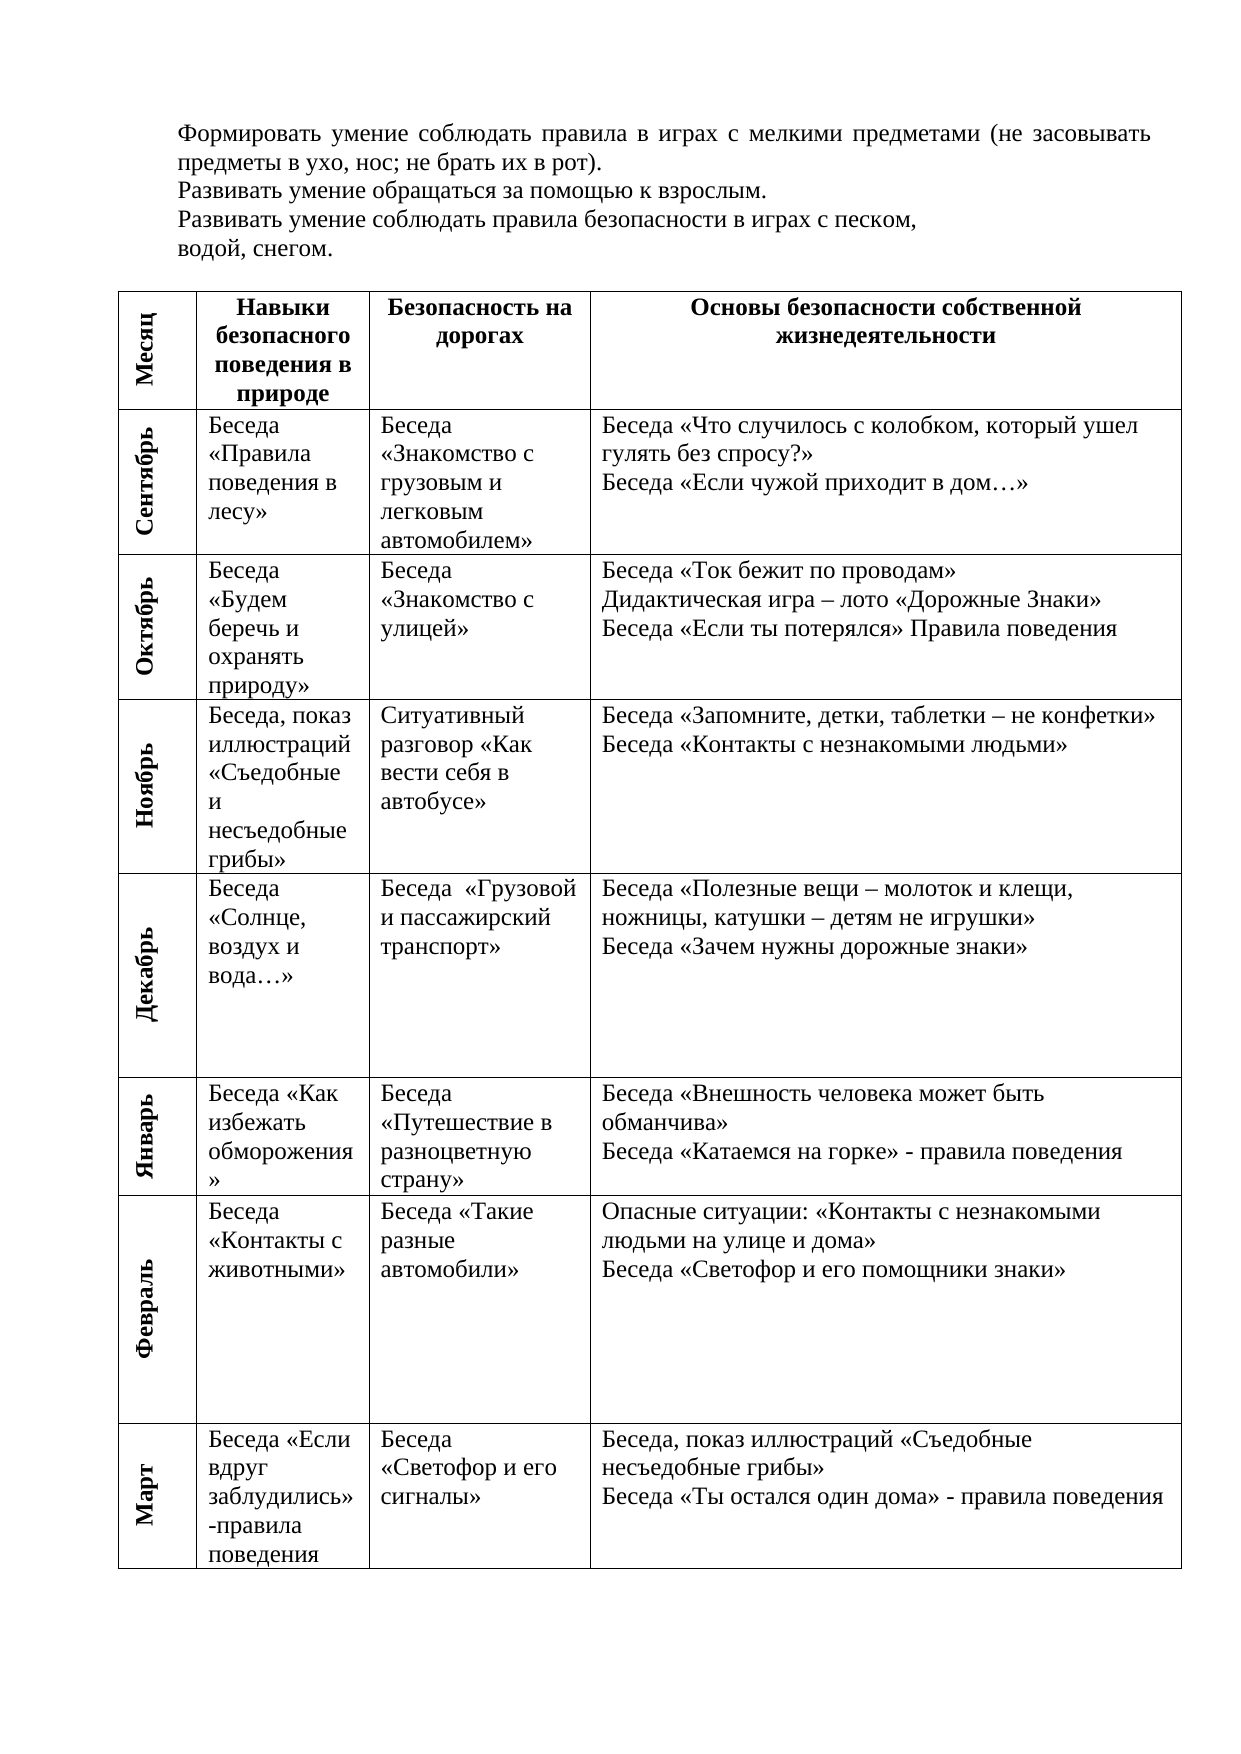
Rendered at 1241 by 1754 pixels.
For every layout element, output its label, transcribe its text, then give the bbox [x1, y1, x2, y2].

table_cell Беседа «Запомните, детки, таблетки – не конфетки» Беседа «Контакты с незнакомыми людьми» [591, 700, 1181, 872]
table_cell Беседа «Что случилось с колобком, который ушел гулять без спросу?» Беседа «Если чужой приходит в дом…» [591, 410, 1181, 554]
table_cell Беседа «Такие разные автомобили» [370, 1196, 590, 1423]
table_cell Беседа «Солнце, воздух и вода…» [197, 874, 369, 1077]
table_cell Беседа, показ иллюстраций «Съедобные и несъедобные грибы» [197, 700, 369, 872]
table_cell Октябрь [119, 555, 196, 699]
table_cell Беседа, показ иллюстраций «Съедобные несъедобные грибы» Беседа «Ты остался один дома» - правила поведения [591, 1424, 1181, 1567]
table_cell Декабрь [119, 874, 196, 1077]
table_cell Беседа «Знакомство с улицей» [370, 555, 590, 699]
table_header Основы безопасности собственной жизнедеятельности [591, 292, 1181, 409]
table_cell Беседа «Если вдруг заблудились» -правила поведения [197, 1424, 369, 1567]
table_cell Беседа «Знакомство с грузовым и легковым автомобилем» [370, 410, 590, 554]
text Формировать умение соблюдать правила в играх с мелкими предметами (не засовывать предметы в ухо, нос; не брать их в рот). [177, 118, 1152, 176]
table_cell Беседа «Ток бежит по проводам» Дидактическая игра – лото «Дорожные Знаки» Беседа «Если ты потерялся» Правила поведения [591, 555, 1181, 699]
table_cell Сентябрь [119, 410, 196, 554]
table_header Безопасность на дорогах [370, 292, 590, 409]
table_cell Беседа «Контакты с животными» [197, 1196, 369, 1423]
table_cell Беседа «Путешествие в разноцветную страну» [370, 1078, 590, 1195]
table_cell Январь [119, 1078, 196, 1195]
table_cell Март [119, 1424, 196, 1567]
table_cell Беседа «Будем беречь и охранять природу» [197, 555, 369, 699]
table_cell Беседа «Правила поведения в лесу» [197, 410, 369, 554]
text Развивать умение соблюдать правила безопасности в играх с песком, [177, 204, 1152, 233]
text водой, снегом. [177, 233, 1152, 262]
table_cell Опасные ситуации: «Контакты с незнакомыми людьми на улице и дома» Беседа «Светофор и его помощники знаки» [591, 1196, 1181, 1423]
table_cell Ситуативный разговор «Как вести себя в автобусе» [370, 700, 590, 872]
table_cell Беседа «Полезные вещи – молоток и клещи, ножницы, катушки – детям не игрушки» Беседа «Зачем нужны дорожные знаки» [591, 874, 1181, 1077]
table_cell Ноябрь [119, 700, 196, 872]
table_cell Беседа «Грузовой и пассажирский транспорт» [370, 874, 590, 1077]
table_cell Беседа «Внешность человека может быть обманчива» Беседа «Катаемся на горке» - правила поведения [591, 1078, 1181, 1195]
table_header Месяц [119, 292, 196, 409]
table_cell Беседа «Как избежать обморожения» [197, 1078, 369, 1195]
table_cell Беседа «Светофор и его сигналы» [370, 1424, 590, 1567]
table_header Навыки безопасного поведения в природе [197, 292, 369, 409]
table_cell Февраль [119, 1196, 196, 1423]
text Развивать умение обращаться за помощью к взрослым. [177, 176, 1152, 204]
